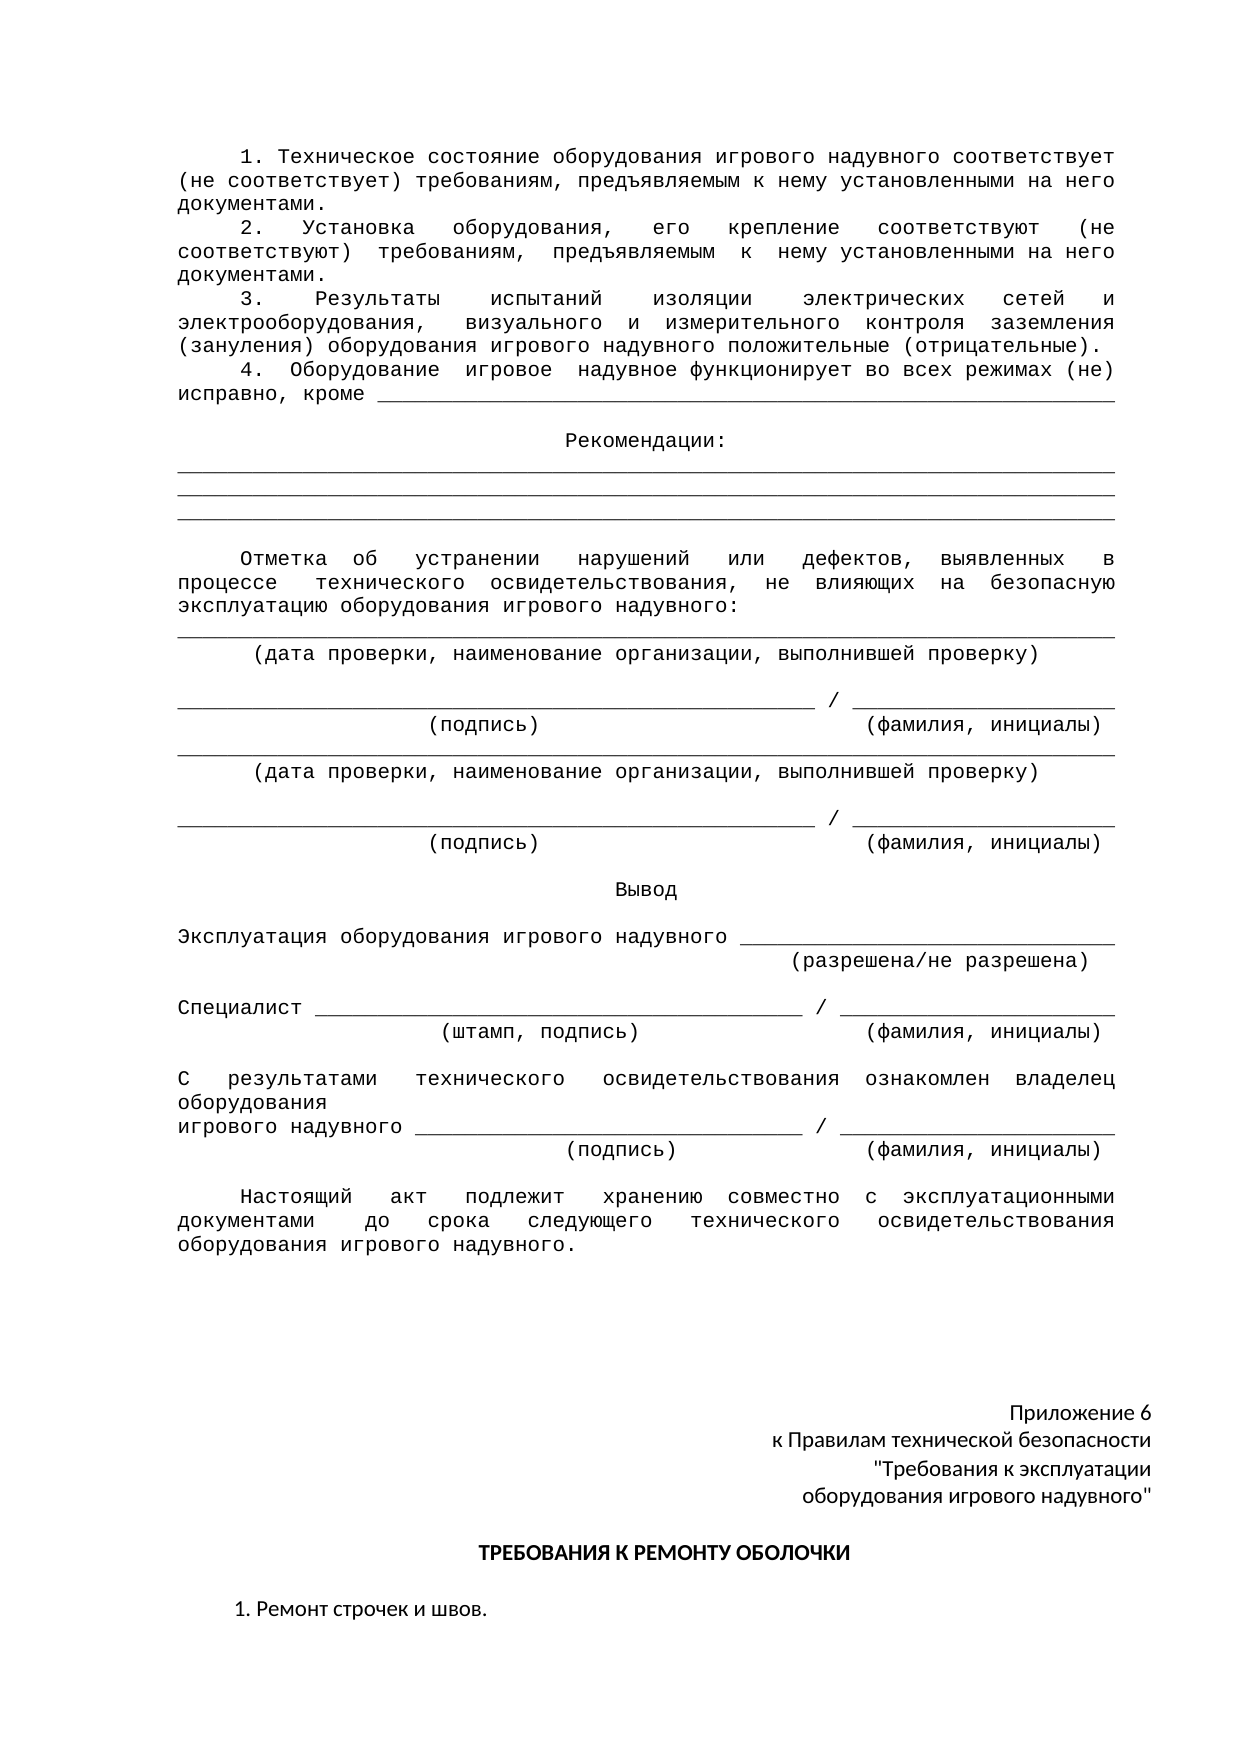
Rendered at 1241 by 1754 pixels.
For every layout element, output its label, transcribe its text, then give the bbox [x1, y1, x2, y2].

text ___________________________________________________________________________ [177, 737, 1152, 761]
text (подпись) (фамилия, инициалы) [177, 1139, 1152, 1163]
text (подпись) (фамилия, инициалы) [177, 714, 1152, 737]
text ___________________________________________________ / _____________________ [177, 690, 1152, 714]
text документами. [177, 193, 1152, 217]
text эксплуатацию оборудования игрового надувного: [177, 595, 1152, 619]
text игрового надувного _______________________________ / ______________________ [177, 1116, 1152, 1139]
text Рекомендации: [177, 430, 1152, 453]
text оборудования [177, 1092, 1152, 1116]
text Вывод [177, 879, 1152, 903]
text (штамп, подпись) (фамилия, инициалы) [177, 1021, 1152, 1045]
text 1. Ремонт строчек и швов. [177, 1594, 1152, 1622]
text (не соответствует) требованиям, предъявляемым к нему установленными на него [177, 170, 1152, 193]
text ___________________________________________________________________________ [177, 453, 1152, 477]
text оборудования игрового надувного. [177, 1234, 1152, 1257]
text (дата проверки, наименование организации, выполнившей проверку) [177, 761, 1152, 784]
text оборудования игрового надувного" [177, 1482, 1152, 1510]
text (дата проверки, наименование организации, выполнившей проверку) [177, 643, 1152, 666]
text ___________________________________________________________________________ [177, 501, 1152, 524]
text ___________________________________________________________________________ [177, 619, 1152, 643]
text 1. Техническое состояние оборудования игрового надувного соответствует [177, 146, 1152, 170]
text (подпись) (фамилия, инициалы) [177, 832, 1152, 856]
title ТРЕБОВАНИЯ К РЕМОНТУ ОБОЛОЧКИ [177, 1538, 1152, 1566]
text Отметка об устранении нарушений или дефектов, выявленных в [177, 548, 1152, 572]
text ___________________________________________________ / _____________________ [177, 808, 1152, 832]
text электрооборудования, визуального и измерительного контроля заземления [177, 312, 1152, 335]
text ___________________________________________________________________________ [177, 477, 1152, 501]
text 2. Установка оборудования, его крепление соответствуют (не [177, 217, 1152, 241]
text процессе технического освидетельствования, не влияющих на безопасную [177, 572, 1152, 595]
text (разрешена/не разрешена) [177, 950, 1152, 974]
text документами до срока следующего технического освидетельствования [177, 1210, 1152, 1234]
text к Правилам технической безопасности [177, 1426, 1152, 1454]
text (зануления) оборудования игрового надувного положительные (отрицательные). [177, 335, 1152, 359]
text соответствуют) требованиям, предъявляемым к нему установленными на него [177, 241, 1152, 264]
text Приложение 6 [177, 1398, 1152, 1426]
text Специалист _______________________________________ / ______________________ [177, 997, 1152, 1021]
text 3. Результаты испытаний изоляции электрических сетей и [177, 288, 1152, 312]
text "Требования к эксплуатации [177, 1454, 1152, 1482]
text документами. [177, 264, 1152, 288]
text 4. Оборудование игровое надувное функционирует во всех режимах (не) [177, 359, 1152, 383]
text исправно, кроме ___________________________________________________________ [177, 383, 1152, 406]
text Настоящий акт подлежит хранению совместно с эксплуатационными [177, 1187, 1152, 1210]
text С результатами технического освидетельствования ознакомлен владелец [177, 1068, 1152, 1092]
text Эксплуатация оборудования игрового надувного ______________________________ [177, 926, 1152, 950]
